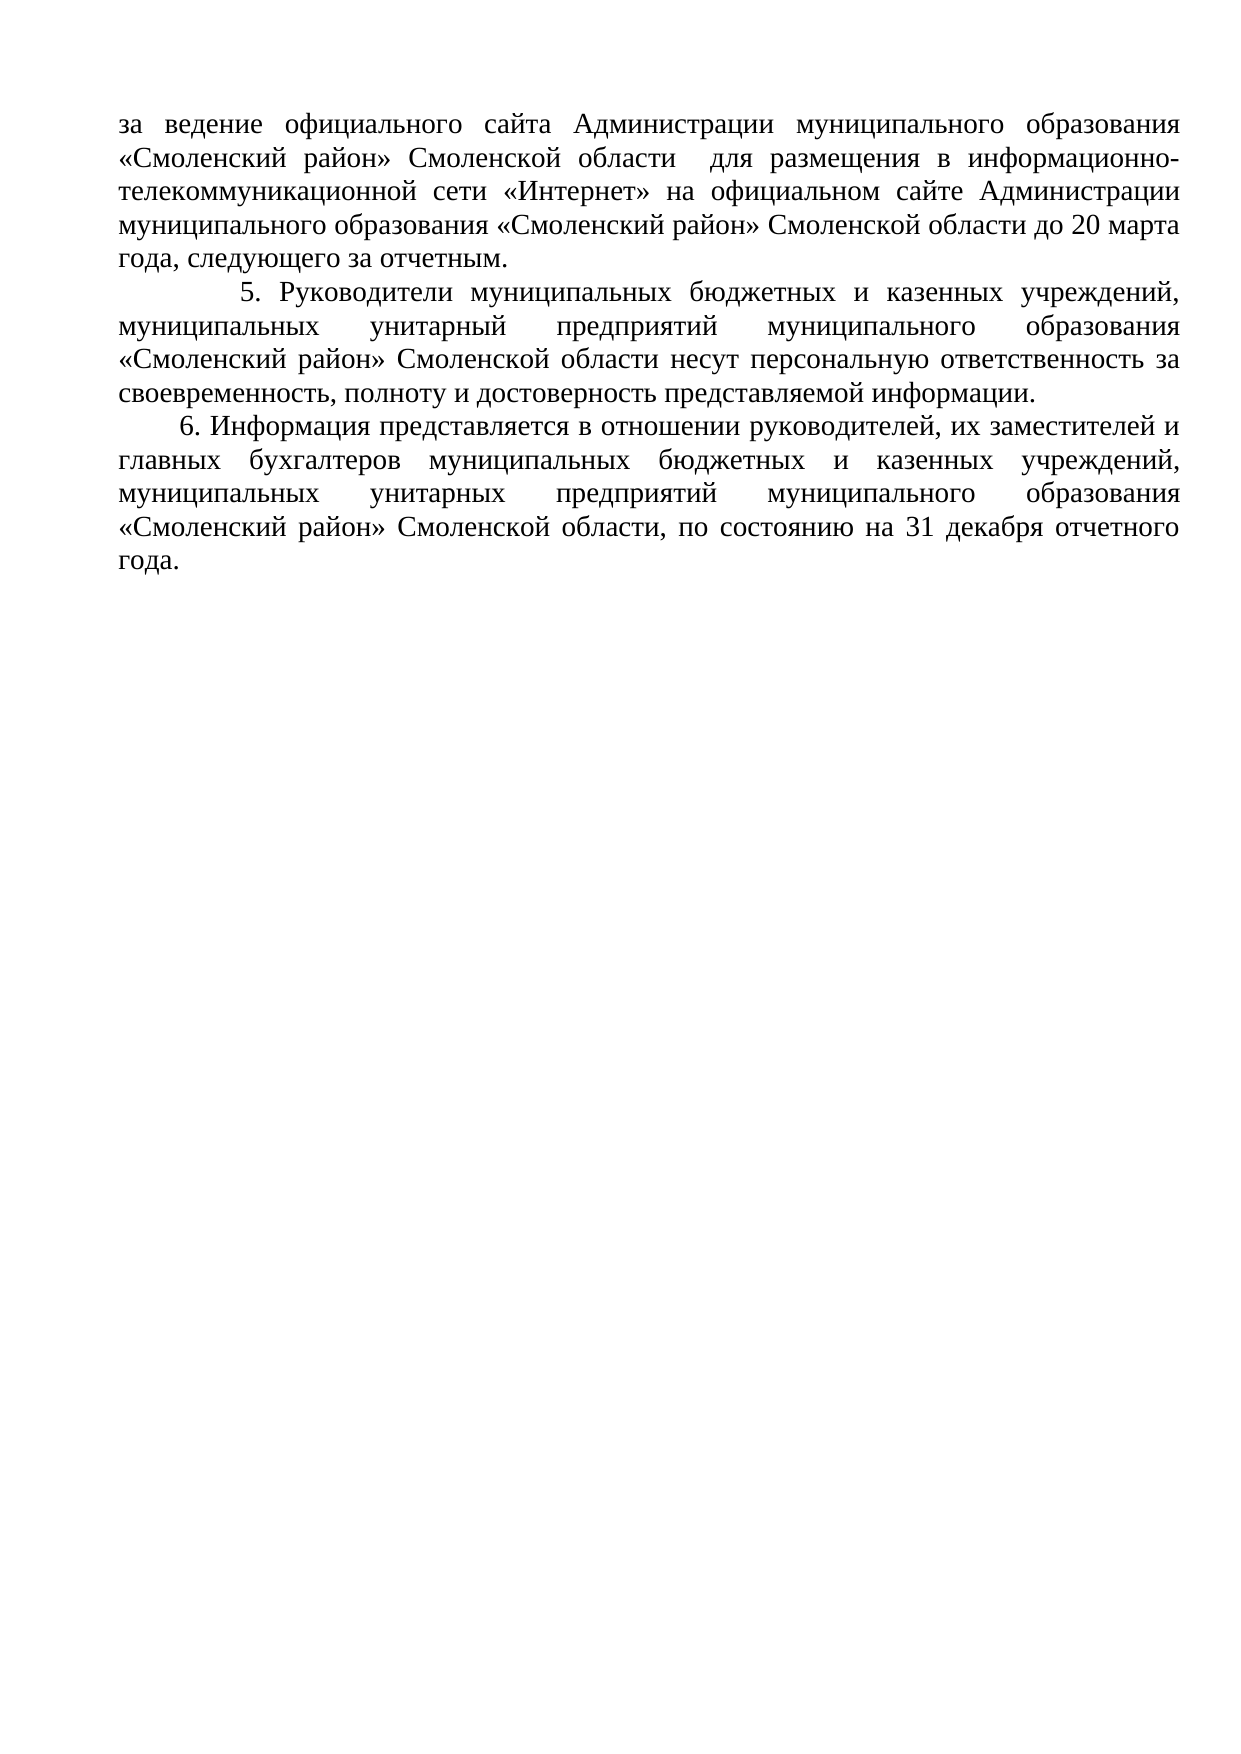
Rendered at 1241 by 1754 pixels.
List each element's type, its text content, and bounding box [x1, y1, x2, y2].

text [118, 106, 1181, 274]
text 6. Информация представляется в отношении руководителей, их заместителей и главных бухгалтеров муниципальных бюджетных и казенных учреждений, муниципальных унитарных предприятий муниципального образования «Смоленский район» Смоленской области, по состоянию на 31 декабря отчетного года. [118, 408, 1181, 576]
text 5. Руководители муниципальных бюджетных и казенных учреждений, муниципальных унитарный предприятий муниципального образования «Смоленский район» Смоленской области несут персональную ответственность за своевременность, полноту и достоверность представляемой информации. [118, 274, 1181, 408]
